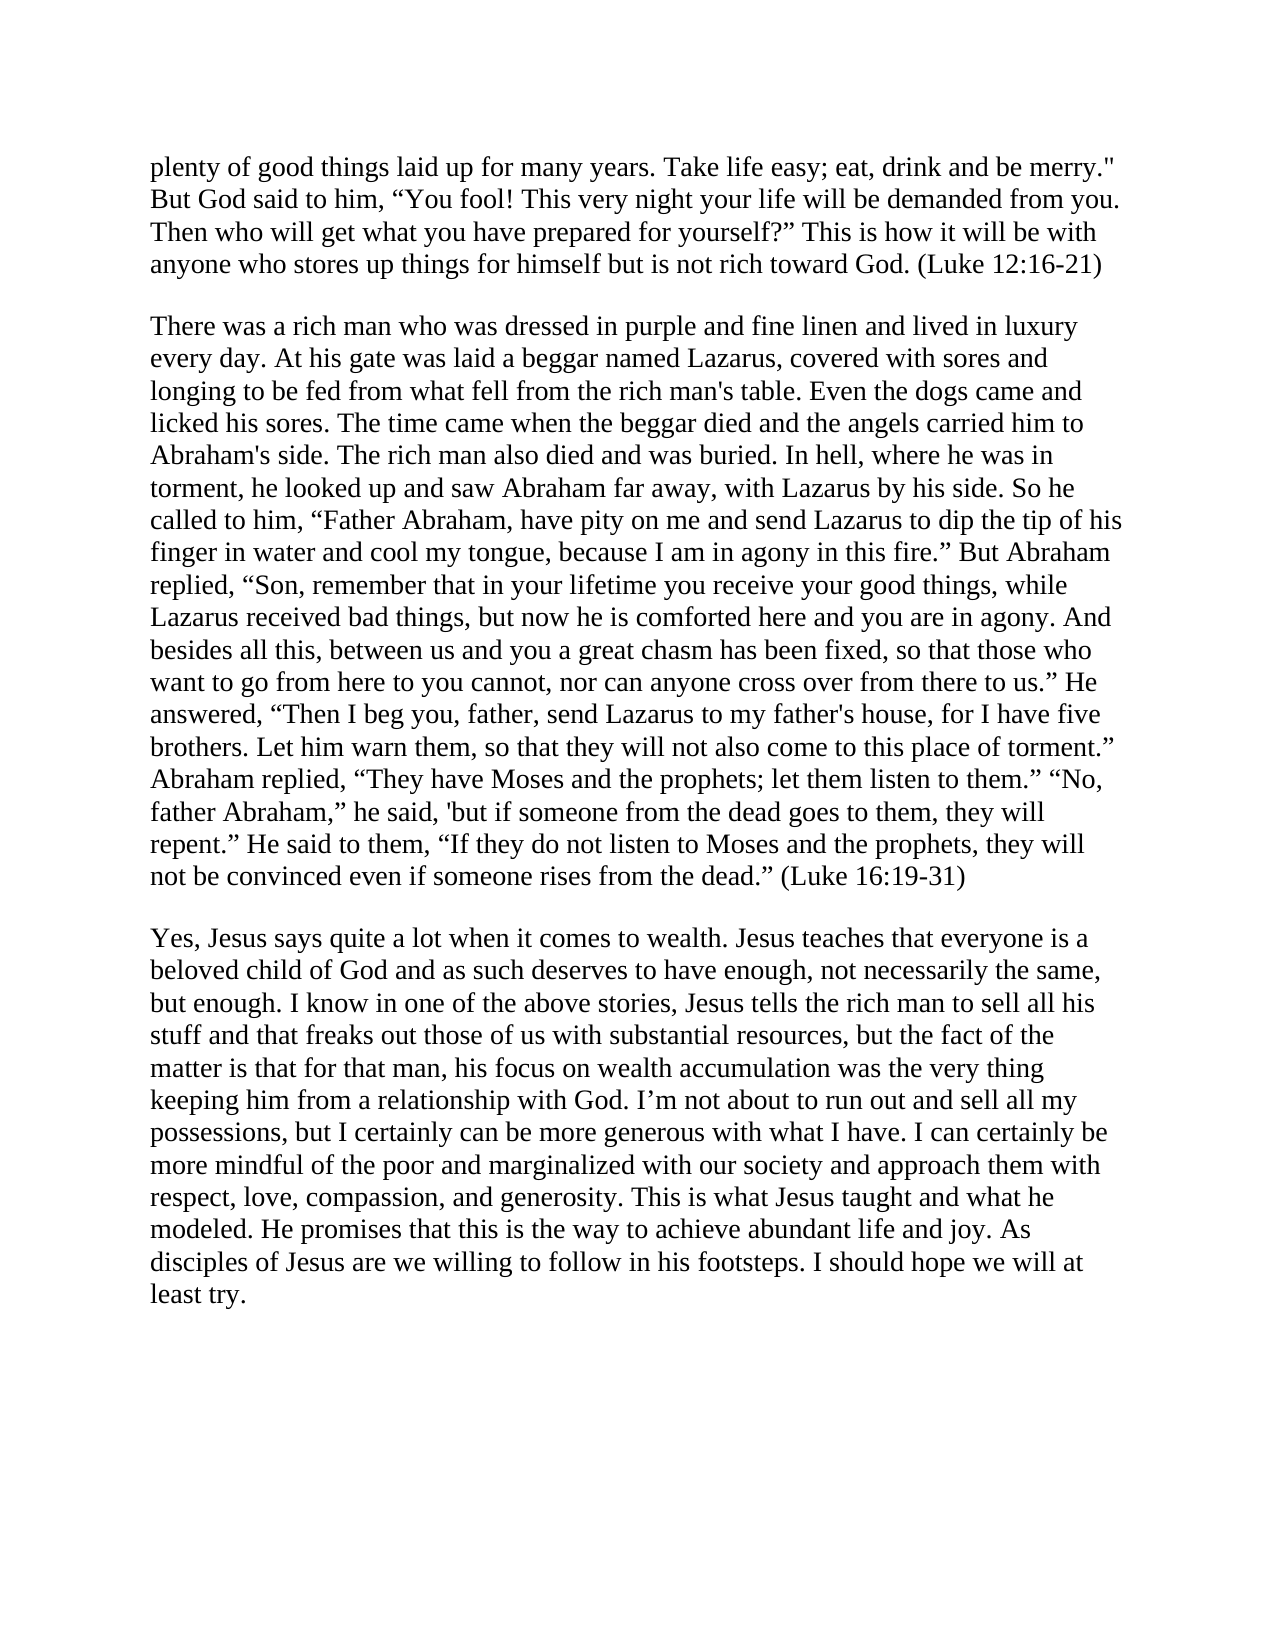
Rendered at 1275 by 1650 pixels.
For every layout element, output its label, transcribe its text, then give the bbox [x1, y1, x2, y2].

text Yes, Jesus says quite a lot when it comes to wealth. Jesus teaches that everyone is a beloved child of God and as such deserves to have enough, not necessarily the same, but enough. I know in one of the above stories, Jesus tells the rich man to sell all his stuff and that freaks out those of us with substantial resources, but the fact of the matter is that for that man, his focus on wealth accumulation was the very thing keeping him from a relationship with God. I’m not about to run out and sell all my possessions, but I certainly can be more generous with what I have. I can certainly be more mindful of the poor and marginalized with our society and approach them with respect, love, compassion, and generosity. This is what Jesus taught and what he modeled. He promises that this is the way to achieve abundant life and joy. As disciples of Jesus are we willing to follow in his footsteps. I should hope we will at least try. [150, 921, 1125, 1310]
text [150, 150, 1125, 279]
text There was a rich man who was dressed in purple and fine linen and lived in luxury every day. At his gate was laid a beggar named Lazarus, covered with sores and longing to be fed from what fell from the rich man's table. Even the dogs came and licked his sores. The time came when the beggar died and the angels carried him to Abraham's side. The rich man also died and was buried. In hell, where he was in torment, he looked up and saw Abraham far away, with Lazarus by his side. So he called to him, “Father Abraham, have pity on me and send Lazarus to dip the tip of his finger in water and cool my tongue, because I am in agony in this fire.” But Abraham replied, “Son, remember that in your lifetime you receive your good things, while Lazarus received bad things, but now he is comforted here and you are in agony. And besides all this, between us and you a great chasm has been fixed, so that those who want to go from here to you cannot, nor can anyone cross over from there to us.” He answered, “Then I beg you, father, send Lazarus to my father's house, for I have five brothers. Let him warn them, so that they will not also come to this place of torment.” Abraham replied, “They have Moses and the prophets; let them listen to them.” “No, father Abraham,” he said, 'but if someone from the dead goes to them, they will repent.” He said to them, “If they do not listen to Moses and the prophets, they will not be convinced even if someone rises from the dead.” (Luke 16:19-31) [150, 309, 1125, 892]
